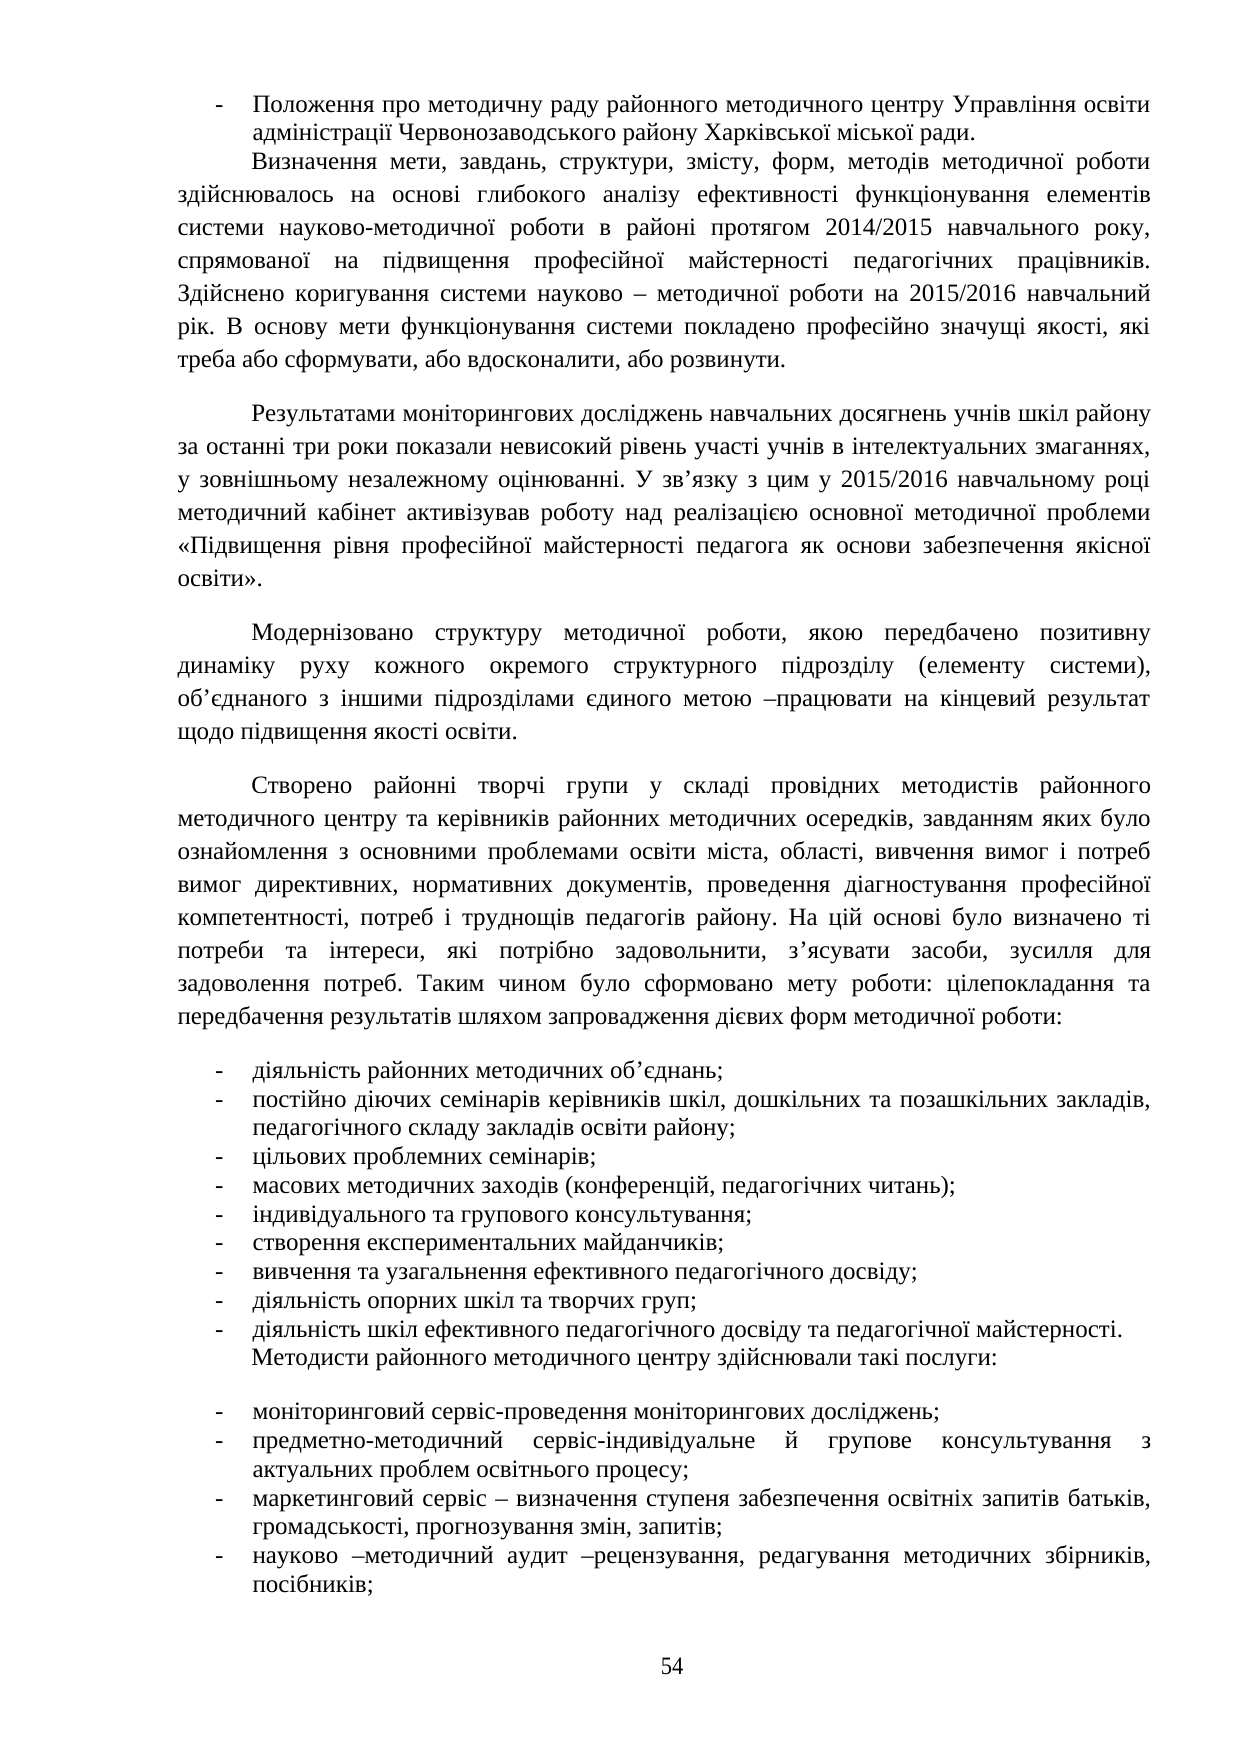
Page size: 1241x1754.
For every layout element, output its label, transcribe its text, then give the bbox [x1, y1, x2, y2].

list цільових проблемних семінарів; [215, 1141, 1152, 1170]
list предметно-методичний сервіс-індивідуальне й групове консультування з актуальних проблем освітнього процесу; [215, 1425, 1152, 1483]
list моніторинговий сервіс-проведення моніторингових досліджень; [215, 1396, 1152, 1425]
list діяльність шкіл ефективного педагогічного досвіду та педагогічної майстерності. [215, 1314, 1152, 1342]
text Визначення мети, завдань, структури, змісту, форм, методів методичної роботи здійснювалось на основі глибокого аналізу ефективності функціонування елементів системи науково-методичної роботи в районі протягом 2014/2015 навчального року, спрямованої на підвищення професійної майстерності педагогічних працівників. Здійснено коригування системи науково – методичної роботи на 2015/2016 навчальний рік. В основу мети функціонування системи покладено професійно значущі якості, які треба або сформувати, або вдосконалити, або розвинути. [177, 146, 1152, 373]
list індивідуального та групового консультування; [215, 1199, 1152, 1227]
list діяльність районних методичних об’єднань; [215, 1055, 1152, 1084]
text Результатами моніторингових досліджень навчальних досягнень учнів шкіл району за останні три роки показали невисокий рівень участі учнів в інтелектуальних змаганнях, у зовнішньому незалежному оцінюванні. У зв’язку з цим у 2015/2016 навчальному році методичний кабінет активізував роботу над реалізацією основної методичної проблеми «Підвищення рівня професійної майстерності педагога як основи забезпечення якісної освіти». [177, 398, 1152, 592]
list діяльність опорних шкіл та творчих груп; [215, 1285, 1152, 1314]
text Модернізовано структуру методичної роботи, якою передбачено позитивну динаміку руху кожного окремого структурного підрозділу (елементу системи), об’єднаного з іншими підрозділами єдиного метою –працювати на кінцевий результат щодо підвищення якості освіти. [177, 617, 1152, 745]
list Положення про методичну раду районного методичного центру Управління освіти адміністрації Червонозаводського району Харківської міської ради. [215, 89, 1152, 146]
text Методисти районного методичного центру здійснювали такі послуги: [177, 1342, 1152, 1371]
list постійно діючих семінарів керівників шкіл, дошкільних та позашкільних закладів, педагогічного складу закладів освіти району; [215, 1084, 1152, 1141]
text Створено районні творчі групи у складі провідних методистів районного методичного центру та керівників районних методичних осередків, завданням яких було ознайомлення з основними проблемами освіти міста, області, вивчення вимог і потреб вимог директивних, нормативних документів, проведення діагностування професійної компетентності, потреб і труднощів педагогів району. На цій основі було визначено ті потреби та інтереси, які потрібно задовольнити, з’ясувати засоби, зусилля для задоволення потреб. Таким чином було сформовано мету роботи: цілепокладання та передбачення результатів шляхом запровадження дієвих форм методичної роботи: [177, 770, 1152, 1030]
list створення експериментальних майданчиків; [215, 1227, 1152, 1256]
list науково –методичний аудит –рецензування, редагування методичних збірників, посібників; [215, 1540, 1152, 1598]
list вивчення та узагальнення ефективного педагогічного досвіду; [215, 1256, 1152, 1285]
list маркетинговий сервіс – визначення ступеня забезпечення освітніх запитів батьків, громадськості, прогнозування змін, запитів; [215, 1483, 1152, 1540]
list масових методичних заходів (конференцій, педагогічних читань); [215, 1170, 1152, 1199]
